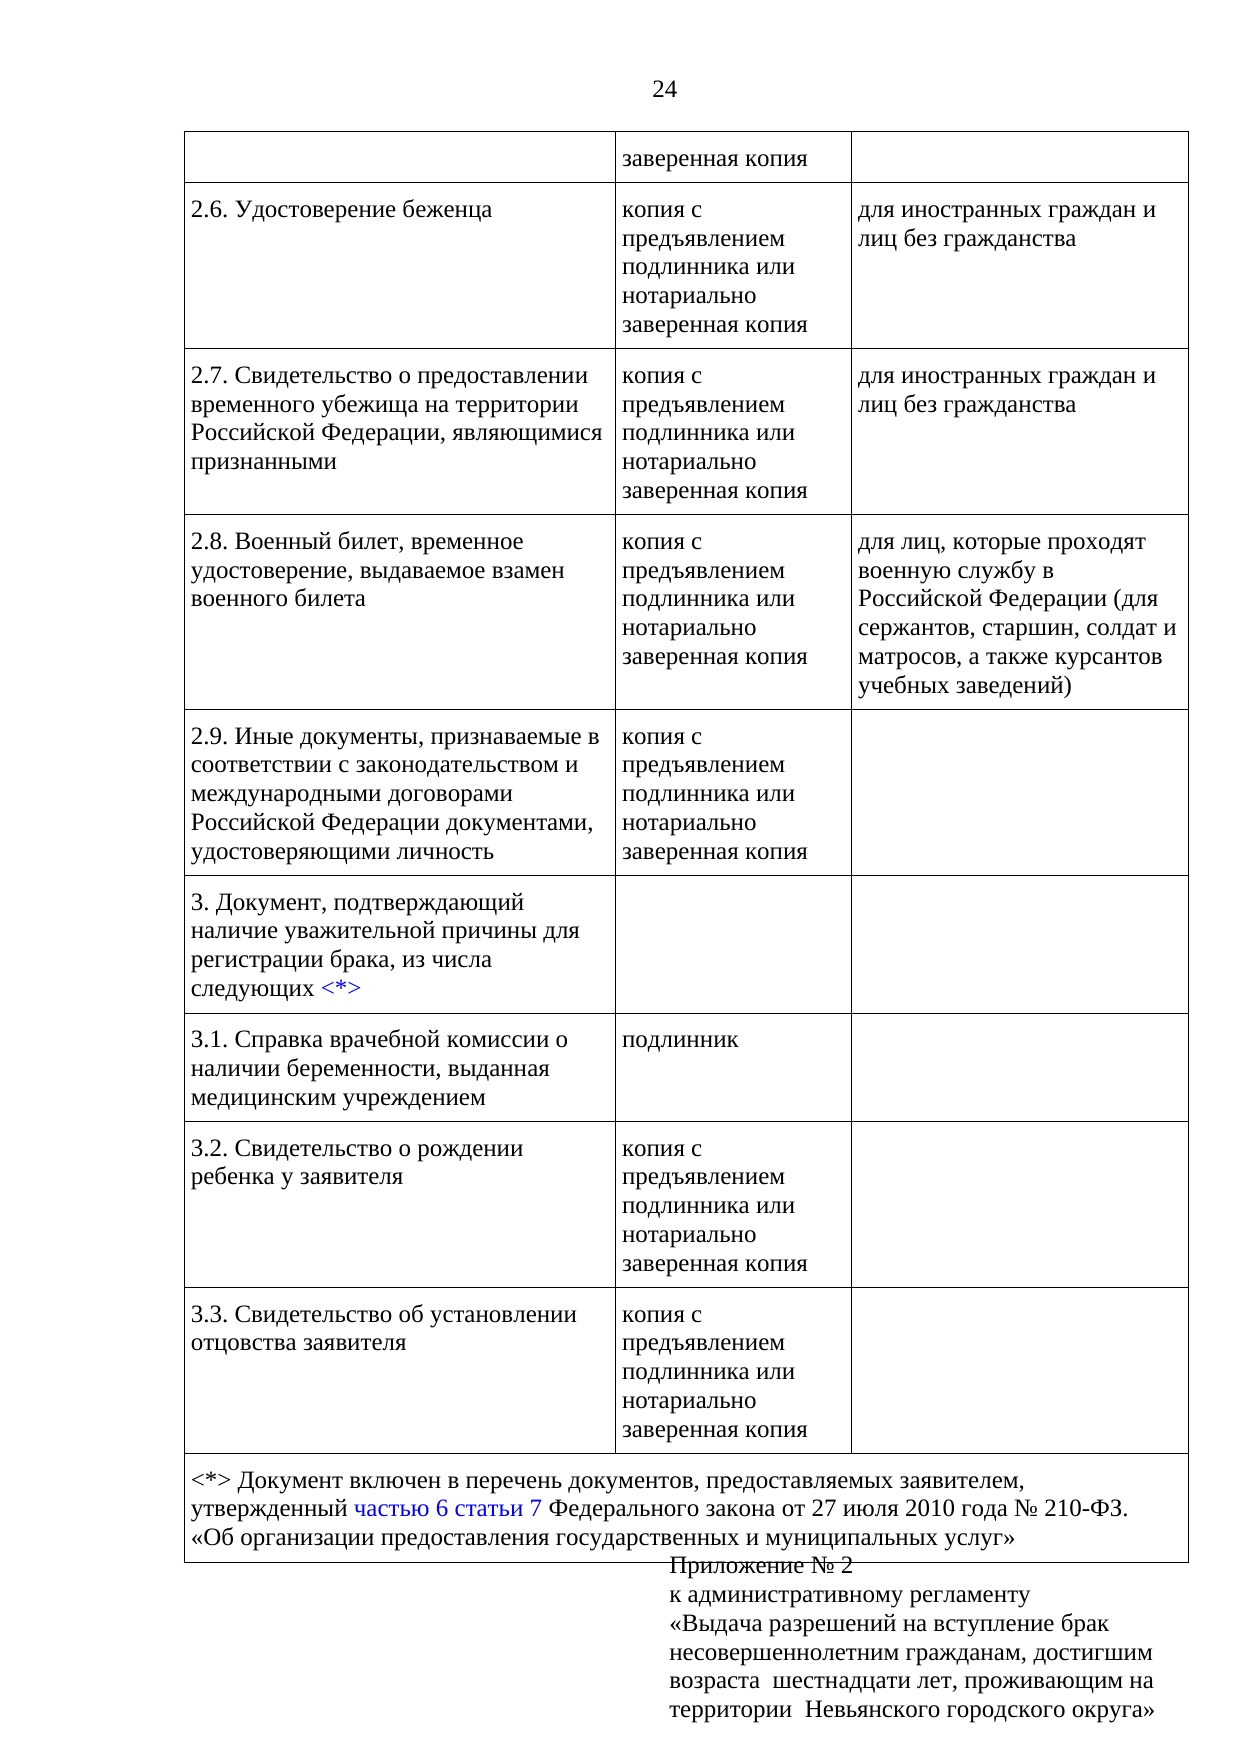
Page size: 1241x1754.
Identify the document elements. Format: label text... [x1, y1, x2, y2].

table_cell копия с предъявлением подлинника или нотариально заверенная копия [616, 1288, 851, 1453]
table_cell копия с предъявлением подлинника или нотариально заверенная копия [616, 515, 851, 709]
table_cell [616, 132, 851, 182]
table_cell копия с предъявлением подлинника или нотариально заверенная копия [616, 183, 851, 348]
table_cell [852, 1288, 1188, 1453]
table_cell [852, 1122, 1188, 1287]
table_cell 2.8. Военный билет, временное удостоверение, выдаваемое взамен военного билета [185, 515, 615, 709]
table_cell 2.9. Иные документы, признаваемые в соответствии с законодательством и международными договорами Российской Федерации документами, удостоверяющими личность [185, 710, 615, 875]
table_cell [852, 132, 1188, 182]
table_cell [852, 1014, 1188, 1121]
table_header Приложение № 2 к административному регламенту «Выдача разрешений на вступление брак несовершеннолетним гражданам, достигшим возраста шестнадцати лет, проживающим на территории Невьянского городского округа» [658, 1550, 1204, 1723]
table_cell [852, 710, 1188, 875]
table_cell для иностранных граждан и лиц без гражданства [852, 349, 1188, 514]
table_cell <*> Документ включен в перечень документов, предоставляемых заявителем, утвержденный частью 6 статьи 7 Федерального закона от 27 июля 2010 года № 210-ФЗ. «Об организации предоставления государственных и муниципальных услуг» [185, 1454, 1188, 1562]
table_cell 3. Документ, подтверждающий наличие уважительной причины для регистрации брака, из числа следующих <*> [185, 876, 615, 1012]
table_cell копия с предъявлением подлинника или нотариально заверенная копия [616, 349, 851, 514]
table_cell подлинник [616, 1014, 851, 1121]
table_cell 3.2. Свидетельство о рождении ребенка у заявителя [185, 1122, 615, 1287]
table_cell копия с предъявлением подлинника или нотариально заверенная копия [616, 710, 851, 875]
table_cell 3.3. Свидетельство об установлении отцовства заявителя [185, 1288, 615, 1453]
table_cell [185, 132, 615, 182]
table_cell 3.1. Справка врачебной комиссии о наличии беременности, выданная медицинским учреждением [185, 1014, 615, 1121]
table_cell [852, 876, 1188, 1012]
table_cell для иностранных граждан и лиц без гражданства [852, 183, 1188, 348]
table_cell 2.7. Свидетельство о предоставлении временного убежища на территории Российской Федерации, являющимися признанными [185, 349, 615, 514]
table_cell копия с предъявлением подлинника или нотариально заверенная копия [616, 1122, 851, 1287]
table_cell [616, 876, 851, 1012]
table_cell 2.6. Удостоверение беженца [185, 183, 615, 348]
table_cell для лиц, которые проходят военную службу в Российской Федерации (для сержантов, старшин, солдат и матросов, а также курсантов учебных заведений) [852, 515, 1188, 709]
